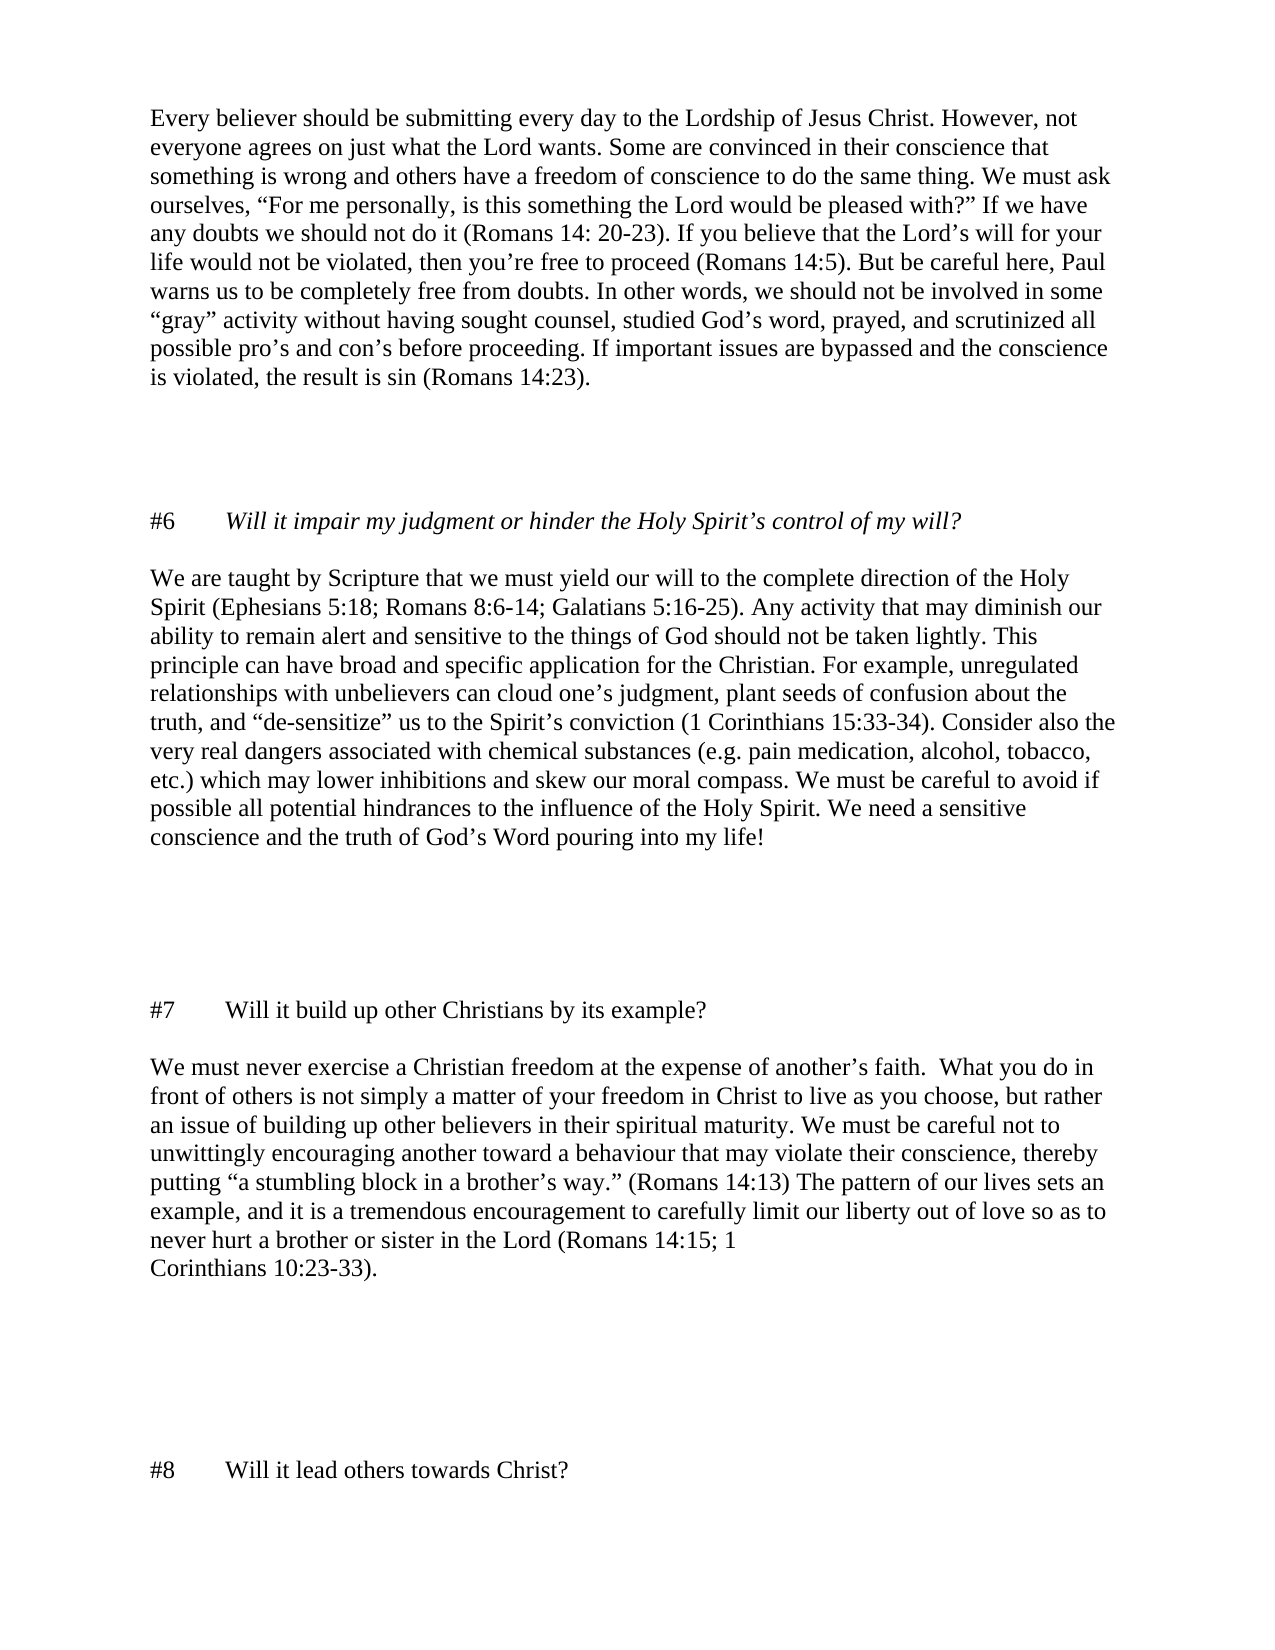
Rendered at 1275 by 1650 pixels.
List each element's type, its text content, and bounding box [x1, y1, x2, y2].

text #7 Will it build up other Christians by its example? [150, 995, 1125, 1023]
text #6 Will it impair my judgment or hinder the Holy Spirit’s control of my will? [150, 506, 1125, 535]
text Every believer should be submitting every day to the Lordship of Jesus Christ. However, not everyone agrees on just what the Lord wants. Some are convinced in their conscience that something is wrong and others have a freedom of conscience to do the same thing. We must ask ourselves, “For me personally, is this something the Lord would be pleased with?” If we have any doubts we should not do it (Romans 14: 20-23). If you believe that the Lord’s will for your life would not be violated, then you’re free to proceed (Romans 14:5). But be careful here, Paul warns us to be completely free from doubts. In other words, we should not be involved in some “gray” activity without having sought counsel, studied God’s word, prayed, and scrutinized all possible pro’s and con’s before proceeding. If important issues are bypassed and the conscience is violated, the result is sin (Romans 14:23). [150, 103, 1125, 391]
text Corinthians 10:23-33). [150, 1253, 1125, 1282]
text We are taught by Scripture that we must yield our will to the complete direction of the Holy Spirit (Ephesians 5:18; Romans 8:6-14; Galatians 5:16-25). Any activity that may diminish our ability to remain alert and sensitive to the things of God should not be taken lightly. This principle can have broad and specific application for the Christian. For example, unregulated relationships with unbelievers can cloud one’s judgment, plant seeds of confusion about the truth, and “de-sensitize” us to the Spirit’s conviction (1 Corinthians 15:33-34). Consider also the very real dangers associated with chemical substances (e.g. pain medication, alcohol, tobacco, etc.) which may lower inhibitions and skew our moral compass. We must be careful to avoid if possible all potential hindrances to the influence of the Holy Spirit. We need a sensitive conscience and the truth of God’s Word pouring into my life! [150, 563, 1125, 851]
text #8 Will it lead others towards Christ? [150, 1455, 1125, 1483]
text We must never exercise a Christian freedom at the expense of another’s faith. What you do in front of others is not simply a matter of your freedom in Christ to live as you choose, but rather an issue of building up other believers in their spiritual maturity. We must be careful not to unwittingly encouraging another toward a behaviour that may violate their conscience, thereby putting “a stumbling block in a brother’s way.” (Romans 14:13) The pattern of our lives sets an example, and it is a tremendous encouragement to carefully limit our liberty out of love so as to never hurt a brother or sister in the Lord (Romans 14:15; 1 [150, 1052, 1125, 1253]
